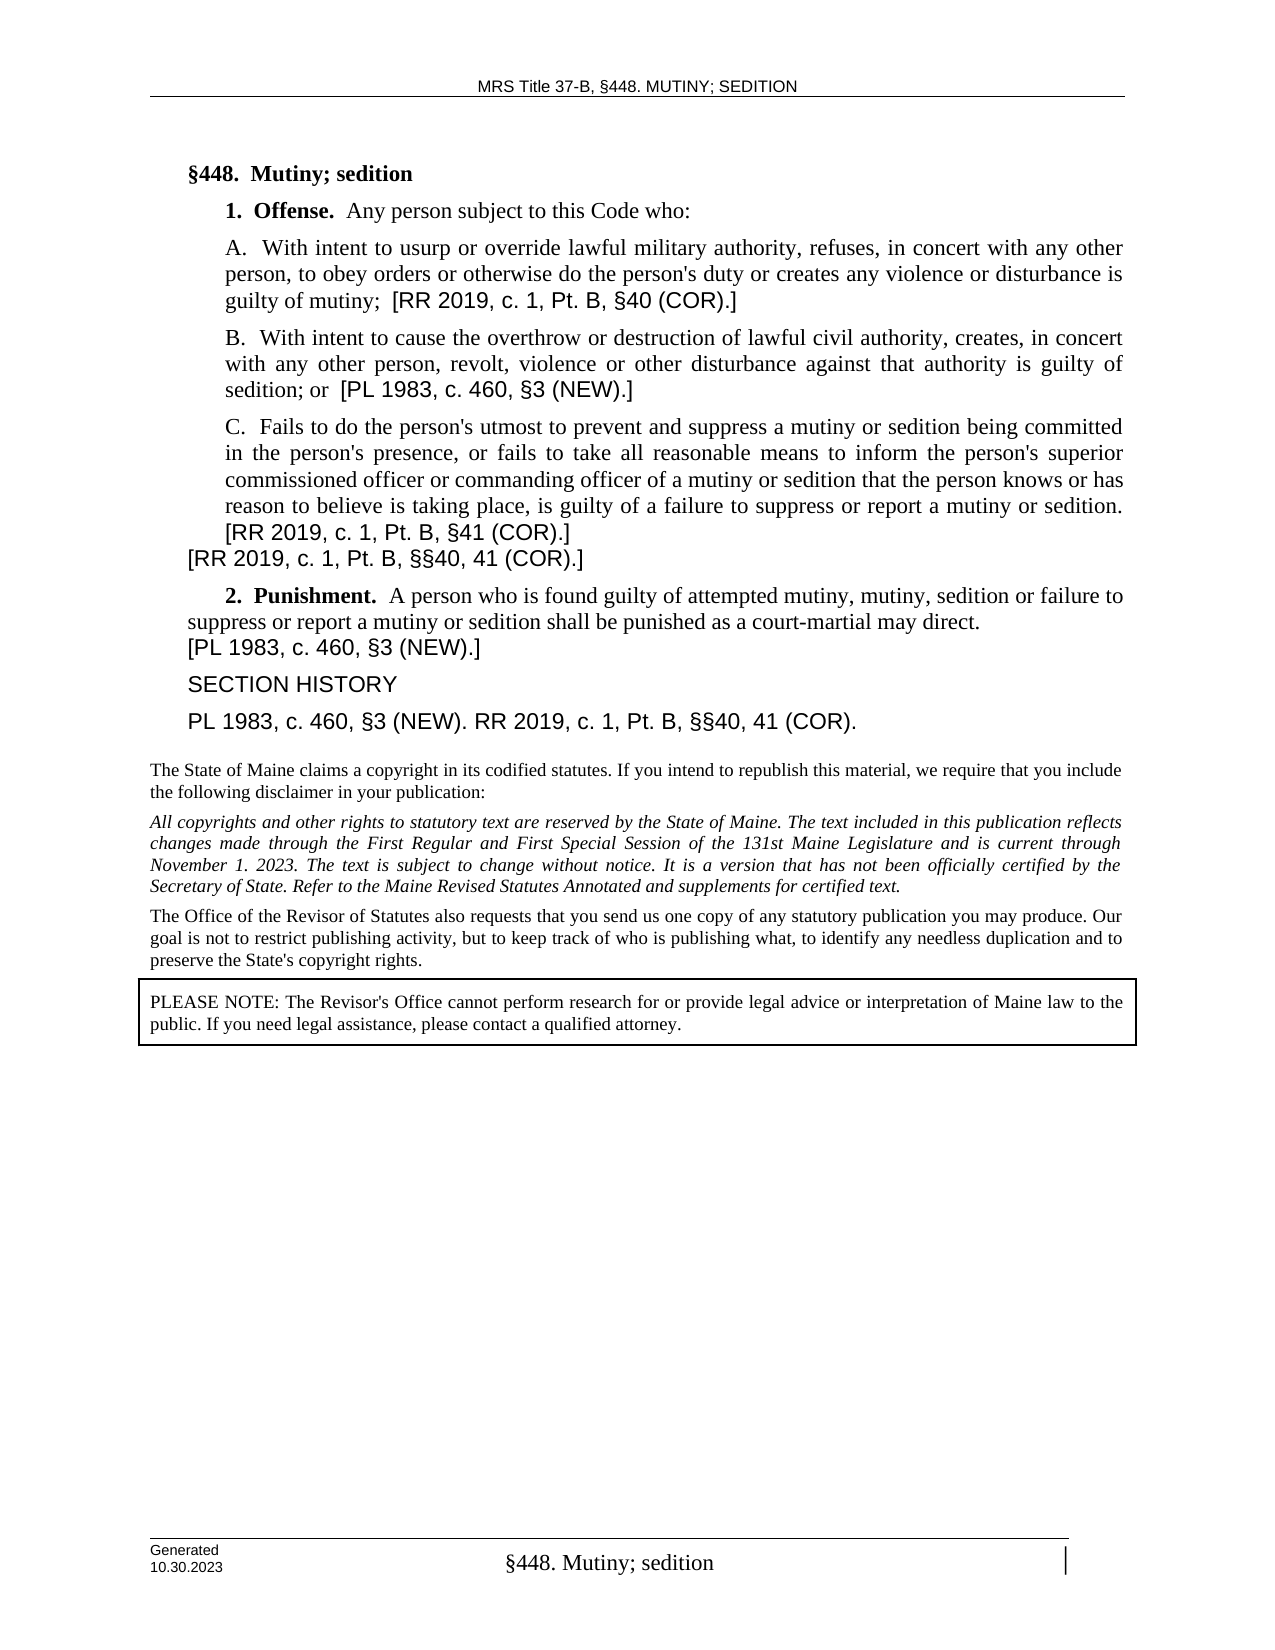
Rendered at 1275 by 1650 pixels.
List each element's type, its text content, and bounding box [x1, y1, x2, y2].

text The State of Maine claims a copyright in its codified statutes. If you intend to republish this material, we require that you include the following disclaimer in your publication: [150, 759, 1125, 802]
text [RR 2019, c. 1, Pt. B, §§40, 41 (COR).] [187, 545, 1125, 571]
text §448. Mutiny; sedition [187, 160, 1125, 187]
text 2. Punishment. A person who is found guilty of attempted mutiny, mutiny, sedition or failure to suppress or report a mutiny or sedition shall be punished as a court-martial may direct. [187, 582, 1125, 634]
text A. With intent to usurp or override lawful military authority, refuses, in concert with any other person, to obey orders or otherwise do the person's duty or creates any violence or disturbance is guilty of mutiny; [RR 2019, c. 1, Pt. B, §40 (COR).] [225, 234, 1125, 313]
text PL 1983, c. 460, §3 (NEW). RR 2019, c. 1, Pt. B, §§40, 41 (COR). [187, 708, 1125, 734]
text The Office of the Revisor of Statutes also requests that you send us one copy of any statutory publication you may produce. Our goal is not to restrict publishing activity, but to keep track of who is publishing what, to identify any needless duplication and to preserve the State's copyright rights. [150, 905, 1125, 970]
text [PL 1983, c. 460, §3 (NEW).] [187, 634, 1125, 661]
text B. With intent to cause the overthrow or destruction of lawful civil authority, creates, in concert with any other person, revolt, violence or other disturbance against that authority is guilty of sedition; or [PL 1983, c. 460, §3 (NEW).] [225, 323, 1125, 403]
text All copyrights and other rights to statutory text are reserved by the State of Maine. The text included in this publication reflects changes made through the First Regular and First Special Session of the 131st Maine Legislature and is current through November 1. 2023 . The text is subject to change without notice. It is a version that has not been officially certified by the Secretary of State. Refer to the Maine Revised Statutes Annotated and supplements for certified text. [150, 811, 1125, 897]
text SECTION HISTORY [187, 671, 1125, 697]
text C. Fails to do the person's utmost to prevent and suppress a mutiny or sedition being committed in the person's presence, or fails to take all reasonable means to inform the person's superior commissioned officer or commanding officer of a mutiny or sedition that the person knows or has reason to believe is taking place, is guilty of a failure to suppress or report a mutiny or sedition. [RR 2019, c. 1, Pt. B, §41 (COR).] [225, 413, 1125, 545]
text 1. Offense. Any person subject to this Code who: [187, 197, 1125, 223]
text PLEASE NOTE: The Revisor's Office cannot perform research for or provide legal advice or interpretation of Maine law to the public. If you need legal assistance, please contact a qualified attorney. [140, 980, 1135, 1044]
